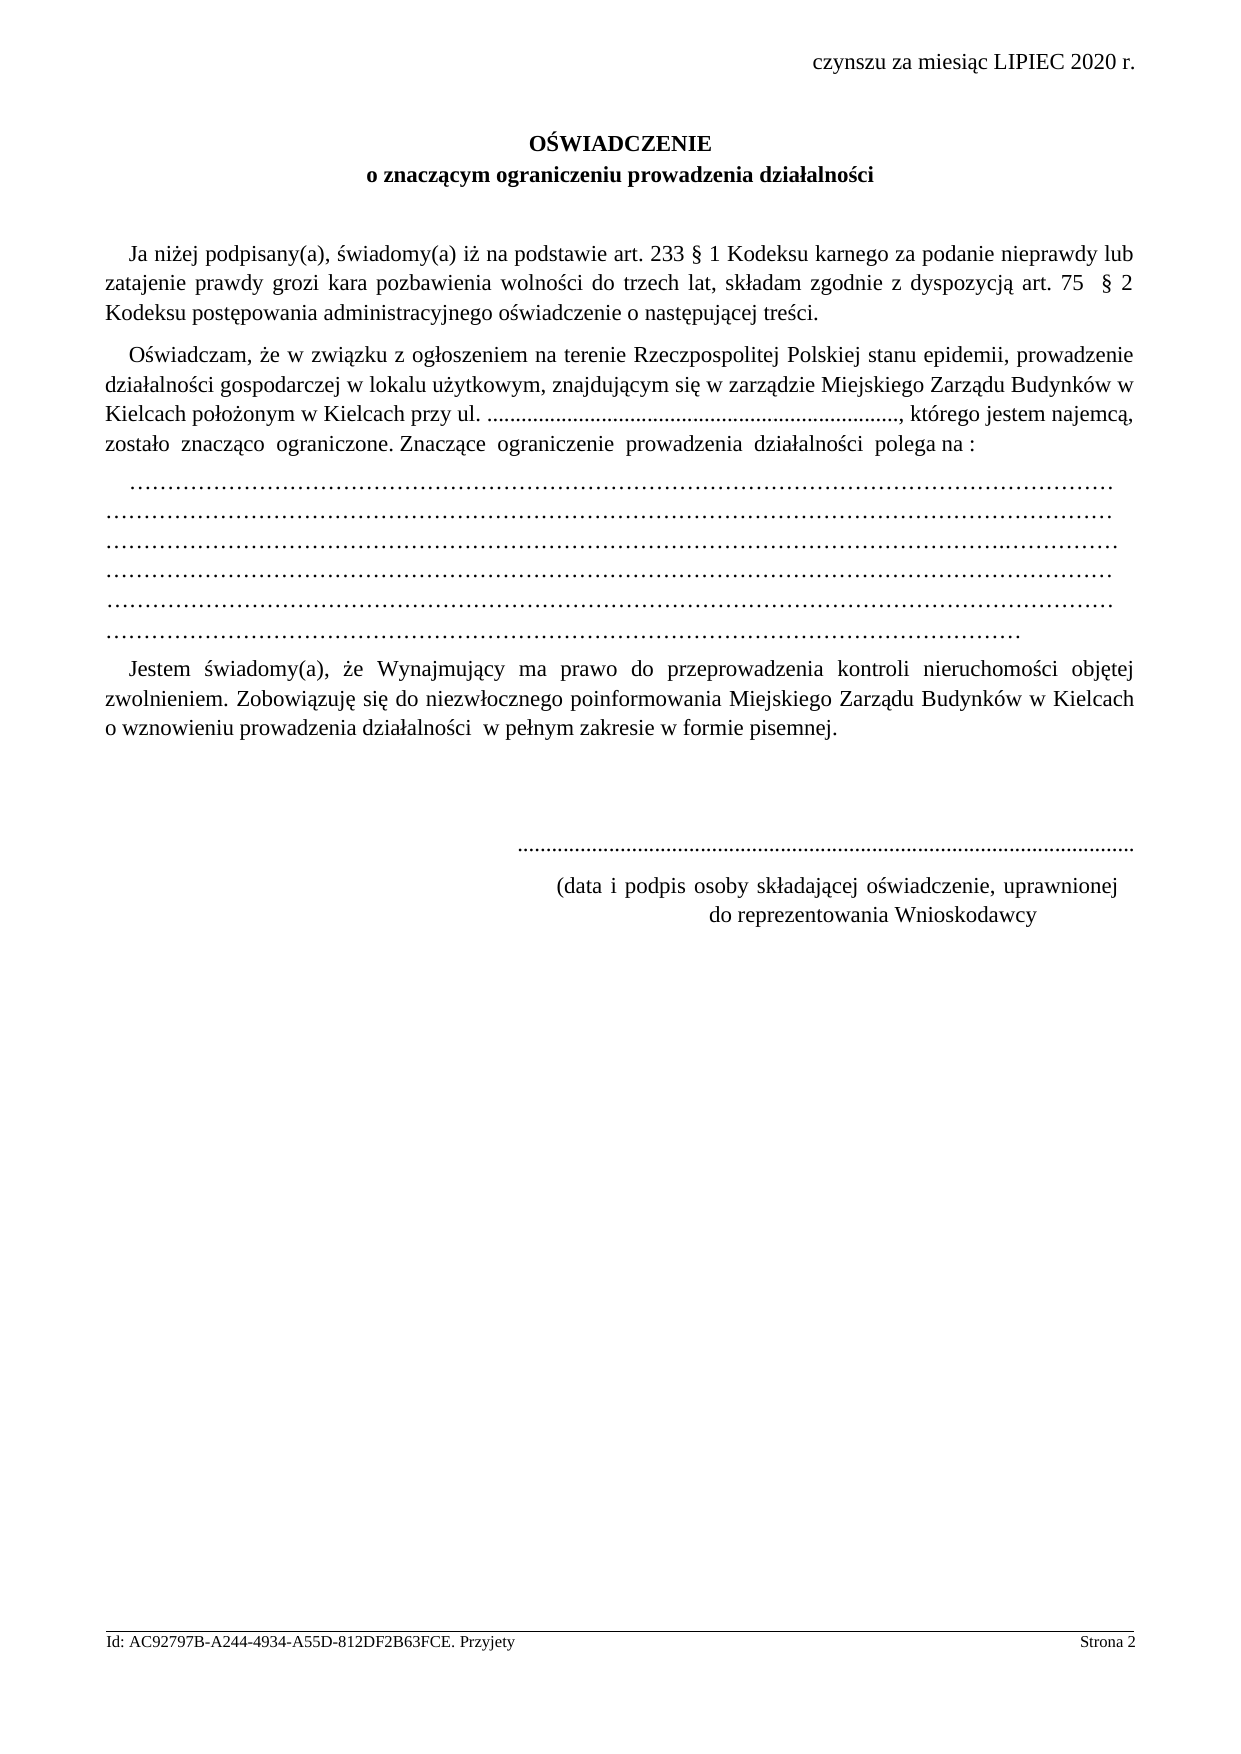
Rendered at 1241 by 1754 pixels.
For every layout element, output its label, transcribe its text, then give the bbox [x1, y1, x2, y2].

text ………………………………………………………………………………………………………………… …………………………………………………………………………………………………………………… [105, 468, 1136, 524]
text (data i podpis osoby składającej oświadczenie, uprawnionej do reprezentowania Wnioskodawcy [481, 872, 1136, 928]
text ………………………………………………………………………………………………………… [105, 617, 1136, 643]
text o znaczącym ograniczeniu prowadzenia działalności [124, 161, 1116, 187]
text Jestem świadomy(a), że Wynajmujący ma prawo do przeprowadzenia kontroli nieruchomości objętej zwolnieniem. Zobowiązuję się do niezwłocznego poinformowania Miejskiego Zarządu Budynków w Kielcach o wznowieniu prowadzenia działalności w pełnym zakresie w formie pisemnej. [105, 655, 1136, 741]
text Ja niżej podpisany(a), świadomy(a) iż na podstawie art. 233 § 1 Kodeksu karnego za podanie nieprawdy lub zatajenie prawdy grozi kara pozbawienia wolności do trzech lat, składam zgodnie z dyspozycją art. 75 § 2 Kodeksu postępowania administracyjnego oświadczenie o następującej treści. [105, 240, 1136, 325]
text …………………………………………………………………………………………………………………… …………………………………………………………………………………………………………………… [105, 557, 1136, 612]
text czynszu za miesiąc LIPIEC 2020 r. [106, 48, 1136, 74]
text ……………………………………………………………………………………………………….…………… [105, 527, 1136, 553]
text ............................................................................................................ [106, 830, 1136, 856]
text Oświadczam, że w związku z ogłoszeniem na terenie Rzeczpospolitej Polskiej stanu epidemii, prowadzenie działalności gospodarczej w lokalu użytkowym, znajdującym się w zarządzie Miejskiego Zarządu Budynków w Kielcach położonym w Kielcach przy ul. ........................................................................, którego jestem najemcą, zostało znacząco ograniczone. Znaczące ograniczenie prowadzenia działalności polega na : [105, 341, 1136, 456]
text OŚWIADCZENIE [124, 130, 1116, 156]
